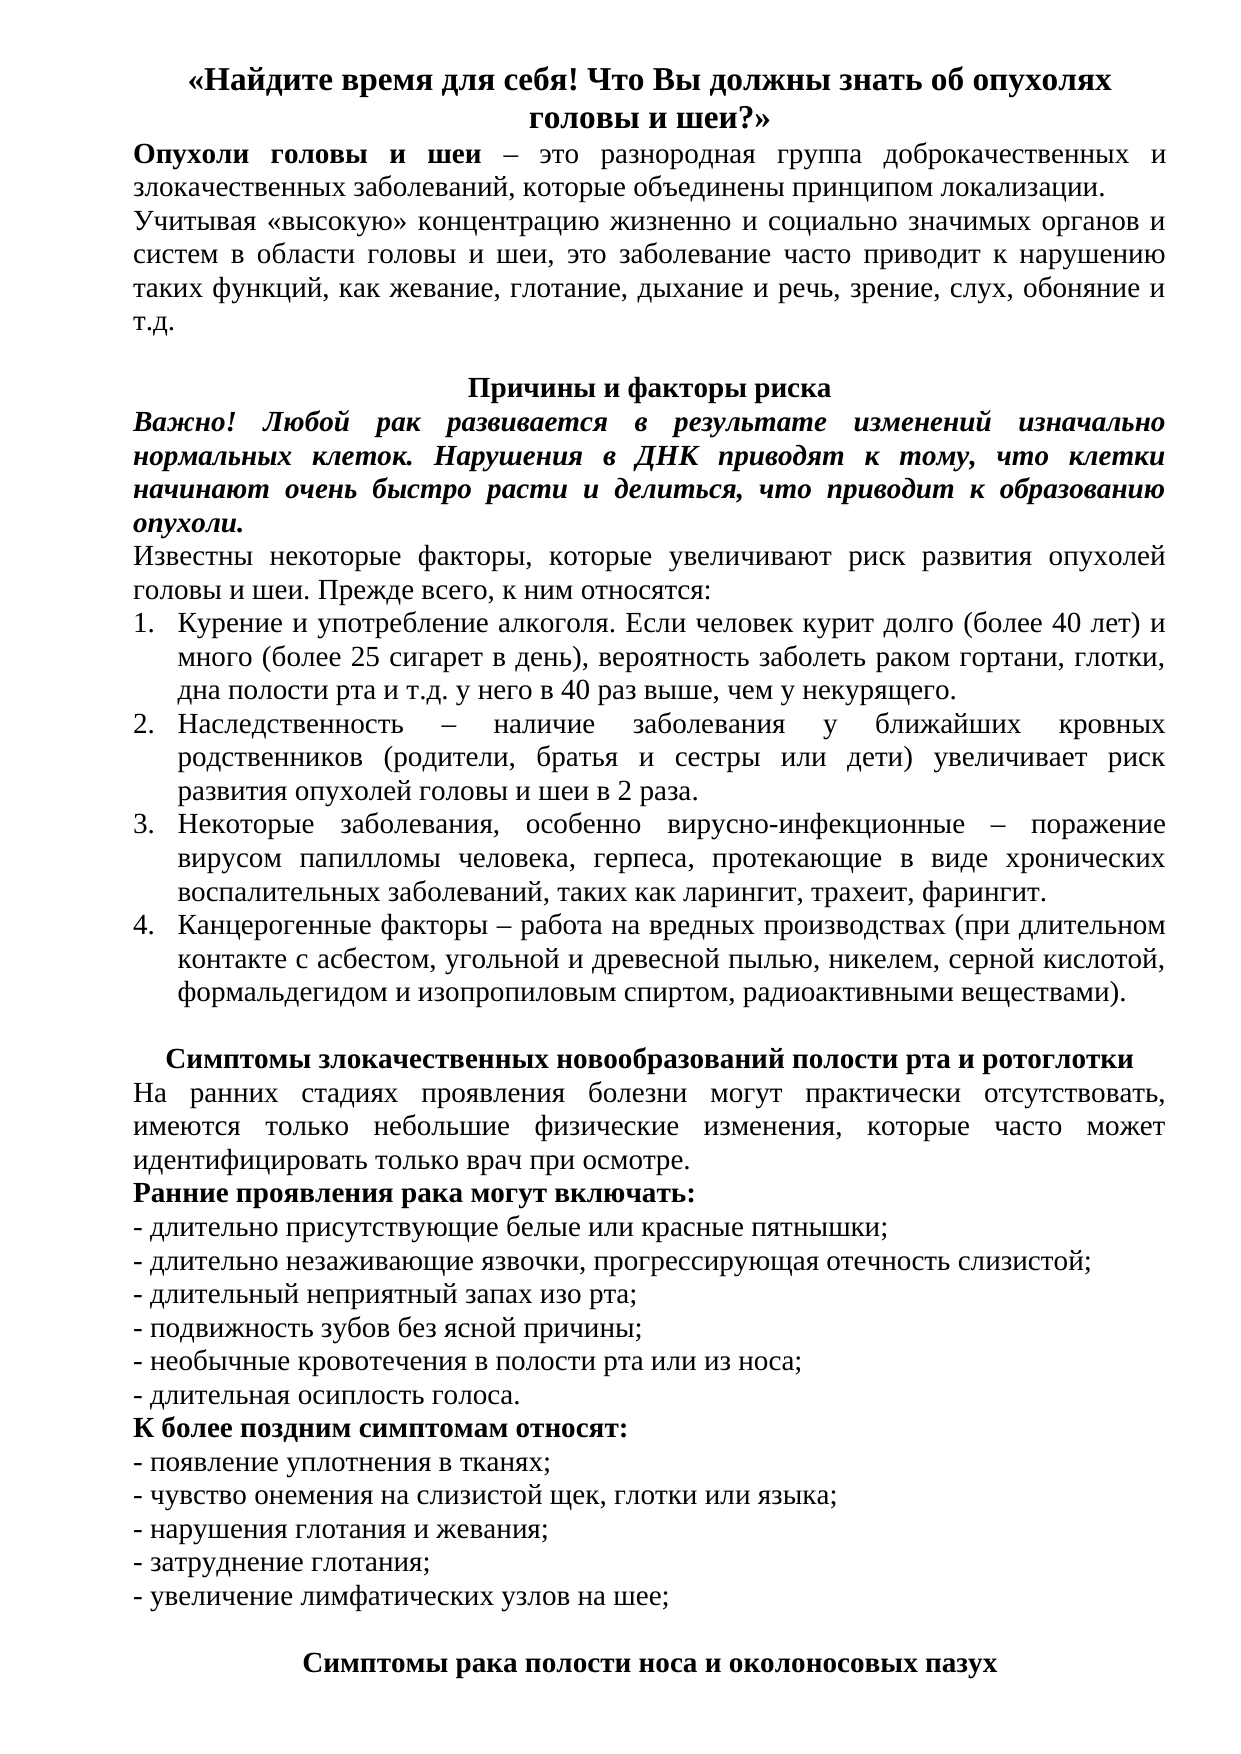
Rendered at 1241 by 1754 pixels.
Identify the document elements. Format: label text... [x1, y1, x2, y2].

text - чувство онемения на слизистой щек, глотки или языка; [133, 1477, 1167, 1511]
list Канцерогенные факторы – работа на вредных производствах (при длительном контакте с асбестом, угольной и древесной пылью, никелем, серной кислотой, формальдегидом и изопропиловым спиртом, радиоактивными веществами). [133, 907, 1167, 1008]
text - длительная осиплость голоса. [133, 1377, 1167, 1410]
text - длительно присутствующие белые или красные пятнышки; [133, 1209, 1167, 1243]
text «Найдите время для себя! Что Вы должны знать об опухолях головы и шеи?» [133, 59, 1167, 136]
text Ранние проявления рака могут включать: [133, 1176, 1167, 1209]
text Известны некоторые факторы, которые увеличивают риск развития опухолей головы и шеи. Прежде всего, к ним относятся: [133, 538, 1167, 605]
text - длительно незаживающие язвочки, прогрессирующая отечность слизистой; [133, 1243, 1167, 1276]
list Курение и употребление алкоголя. Если человек курит долго (более 40 лет) и много (более 25 сигарет в день), вероятность заболеть раком гортани, глотки, дна полости рта и т.д. у него в 40 раз выше, чем у некурящего. [133, 605, 1167, 706]
list Наследственность – наличие заболевания у ближайших кровных родственников (родители, братья и сестры или дети) увеличивает риск развития опухолей головы и шеи в 2 раза. [133, 706, 1167, 807]
text На ранних стадиях проявления болезни могут практически отсутствовать, имеются только небольшие физические изменения, которые часто может идентифицировать только врач при осмотре. [133, 1075, 1167, 1176]
text - затруднение глотания; [133, 1544, 1167, 1578]
text Важно! Любой рак развивается в результате изменений изначально нормальных клеток. Нарушения в ДНК приводят к тому, что клетки начинают очень быстро расти и делиться, что приводит к образованию опухоли. [133, 404, 1167, 538]
list Некоторые заболевания, особенно вирусно-инфекционные – поражение вирусом папилломы человека, герпеса, протекающие в виде хронических воспалительных заболеваний, таких как ларингит, трахеит, фарингит. [133, 807, 1167, 907]
text Учитывая «высокую» концентрацию жизненно и социально значимых органов и систем в области головы и шеи, это заболевание часто приводит к нарушению таких функций, как жевание, глотание, дыхание и речь, зрение, слух, обоняние и т.д. [133, 203, 1167, 337]
text - длительный неприятный запах изо рта; [133, 1276, 1167, 1310]
text К более поздним симптомам относят: [133, 1410, 1167, 1444]
text - нарушения глотания и жевания; [133, 1511, 1167, 1544]
text - увеличение лимфатических узлов на шее; [133, 1578, 1167, 1612]
text Симптомы рака полости носа и околоносовых пазух [133, 1645, 1167, 1679]
text - подвижность зубов без ясной причины; [133, 1310, 1167, 1343]
text Симптомы злокачественных новообразований полости рта и ротоглотки [133, 1041, 1167, 1075]
text Причины и факторы риска [133, 371, 1167, 404]
text - появление уплотнения в тканях; [133, 1444, 1167, 1477]
text - необычные кровотечения в полости рта или из носа; [133, 1343, 1167, 1377]
text Опухоли головы и шеи – это разнородная группа доброкачественных и злокачественных заболеваний, которые объединены принципом локализации. [133, 136, 1167, 203]
